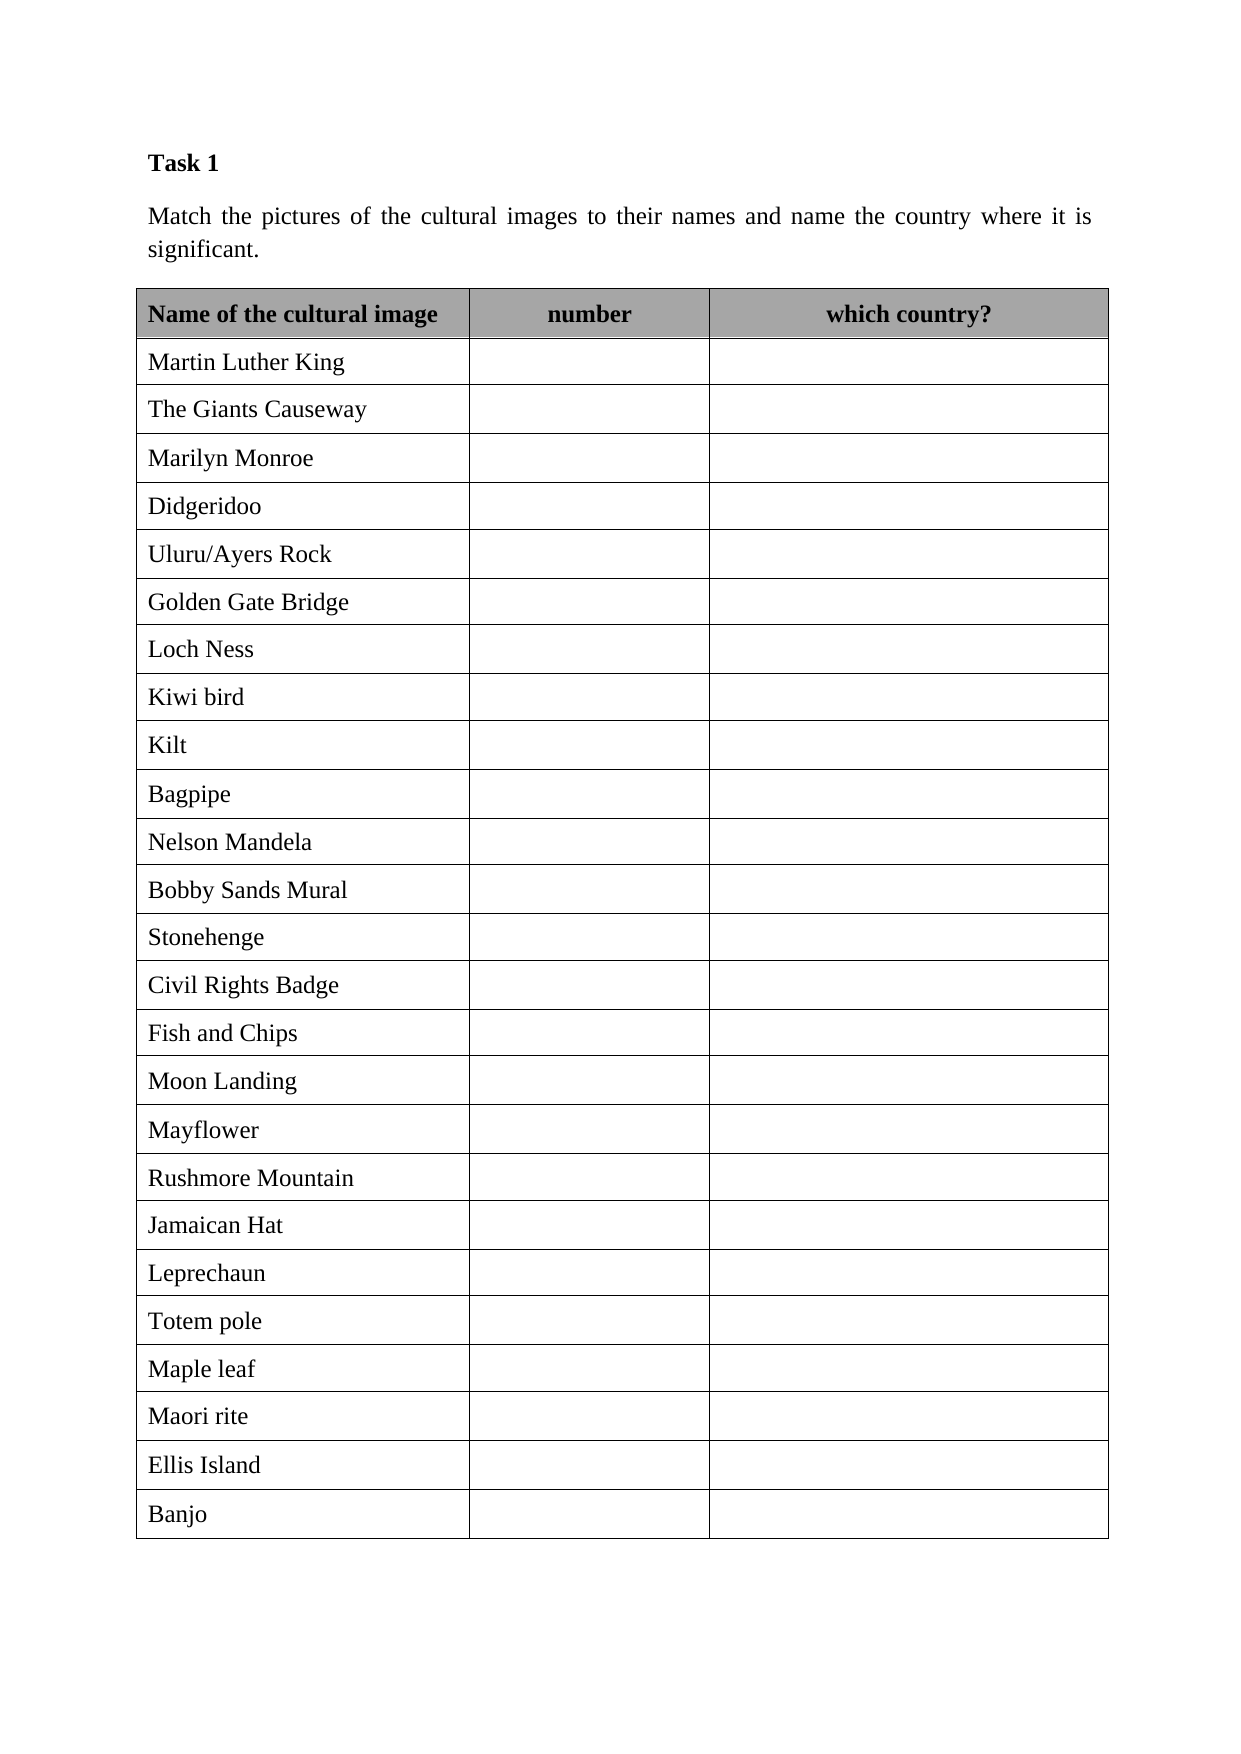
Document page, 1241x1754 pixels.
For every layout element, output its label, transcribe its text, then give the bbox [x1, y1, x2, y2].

table_cell [470, 1105, 709, 1153]
table_cell [710, 1250, 1108, 1295]
table_cell [470, 674, 709, 719]
table_cell [470, 1010, 709, 1055]
table_header Name of the cultural image [137, 289, 469, 337]
table_cell [710, 625, 1108, 673]
table_cell [710, 434, 1108, 482]
table_cell [470, 579, 709, 624]
table_cell Jamaican Hat [137, 1201, 469, 1249]
table_cell [470, 1441, 709, 1489]
table_cell [470, 1201, 709, 1249]
table_cell [710, 865, 1108, 913]
table_cell Didgeridoo [137, 483, 469, 528]
table_cell [470, 1392, 709, 1440]
table_cell Stonehenge [137, 914, 469, 959]
table_cell Rushmore Mountain [137, 1154, 469, 1200]
table_cell Totem pole [137, 1296, 469, 1344]
table_cell [710, 1490, 1108, 1538]
table_cell [470, 1250, 709, 1295]
text Match the pictures of the cultural images to their names and name the country where it is significant. [148, 201, 1093, 263]
table_cell Golden Gate Bridge [137, 579, 469, 624]
table_cell Banjo [137, 1490, 469, 1538]
table_cell Moon Landing [137, 1056, 469, 1104]
table_cell [470, 339, 709, 384]
table_cell Loch Ness [137, 625, 469, 673]
table_cell [470, 914, 709, 959]
table_cell Bagpipe [137, 770, 469, 818]
table_cell Ellis Island [137, 1441, 469, 1489]
table_cell [710, 819, 1108, 864]
table_cell [470, 1154, 709, 1200]
table_cell [710, 674, 1108, 719]
table_cell Maori rite [137, 1392, 469, 1440]
table_cell [470, 434, 709, 482]
table_cell [470, 961, 709, 1009]
table_cell [470, 1345, 709, 1391]
table_cell [470, 483, 709, 528]
table_cell [710, 914, 1108, 959]
table_cell Kilt [137, 721, 469, 768]
table_cell Nelson Mandela [137, 819, 469, 864]
table_cell Kiwi bird [137, 674, 469, 719]
table_cell [710, 961, 1108, 1009]
text Task 1 [148, 148, 1093, 176]
table_cell [710, 339, 1108, 384]
table_cell Martin Luther King [137, 339, 469, 384]
table_cell [710, 1201, 1108, 1249]
table_cell [710, 530, 1108, 577]
table_cell [710, 1296, 1108, 1344]
table_cell [710, 579, 1108, 624]
table_cell [470, 770, 709, 818]
table_cell [470, 1296, 709, 1344]
table_cell Mayflower [137, 1105, 469, 1153]
table_cell [470, 819, 709, 864]
table_cell Leprechaun [137, 1250, 469, 1295]
table_cell [710, 721, 1108, 768]
table_cell [710, 483, 1108, 528]
table_cell The Giants Causeway [137, 385, 469, 433]
table_cell [710, 385, 1108, 433]
table_cell Civil Rights Badge [137, 961, 469, 1009]
table_cell Bobby Sands Mural [137, 865, 469, 913]
table_cell [470, 530, 709, 577]
table_cell [710, 1105, 1108, 1153]
table_cell [710, 1392, 1108, 1440]
table_cell [710, 1056, 1108, 1104]
table_cell Fish and Chips [137, 1010, 469, 1055]
table_header number [470, 289, 709, 337]
table_cell [470, 865, 709, 913]
table_cell Marilyn Monroe [137, 434, 469, 482]
table_cell [710, 770, 1108, 818]
table_cell [710, 1010, 1108, 1055]
table_cell [710, 1441, 1108, 1489]
table_cell [470, 1056, 709, 1104]
table_cell [710, 1154, 1108, 1200]
table_cell Maple leaf [137, 1345, 469, 1391]
table_cell [470, 385, 709, 433]
table_cell [710, 1345, 1108, 1391]
table_cell [470, 721, 709, 768]
table_cell [470, 625, 709, 673]
table_cell Uluru/Ayers Rock [137, 530, 469, 577]
table_header which country? [710, 289, 1108, 337]
table_cell [470, 1490, 709, 1538]
